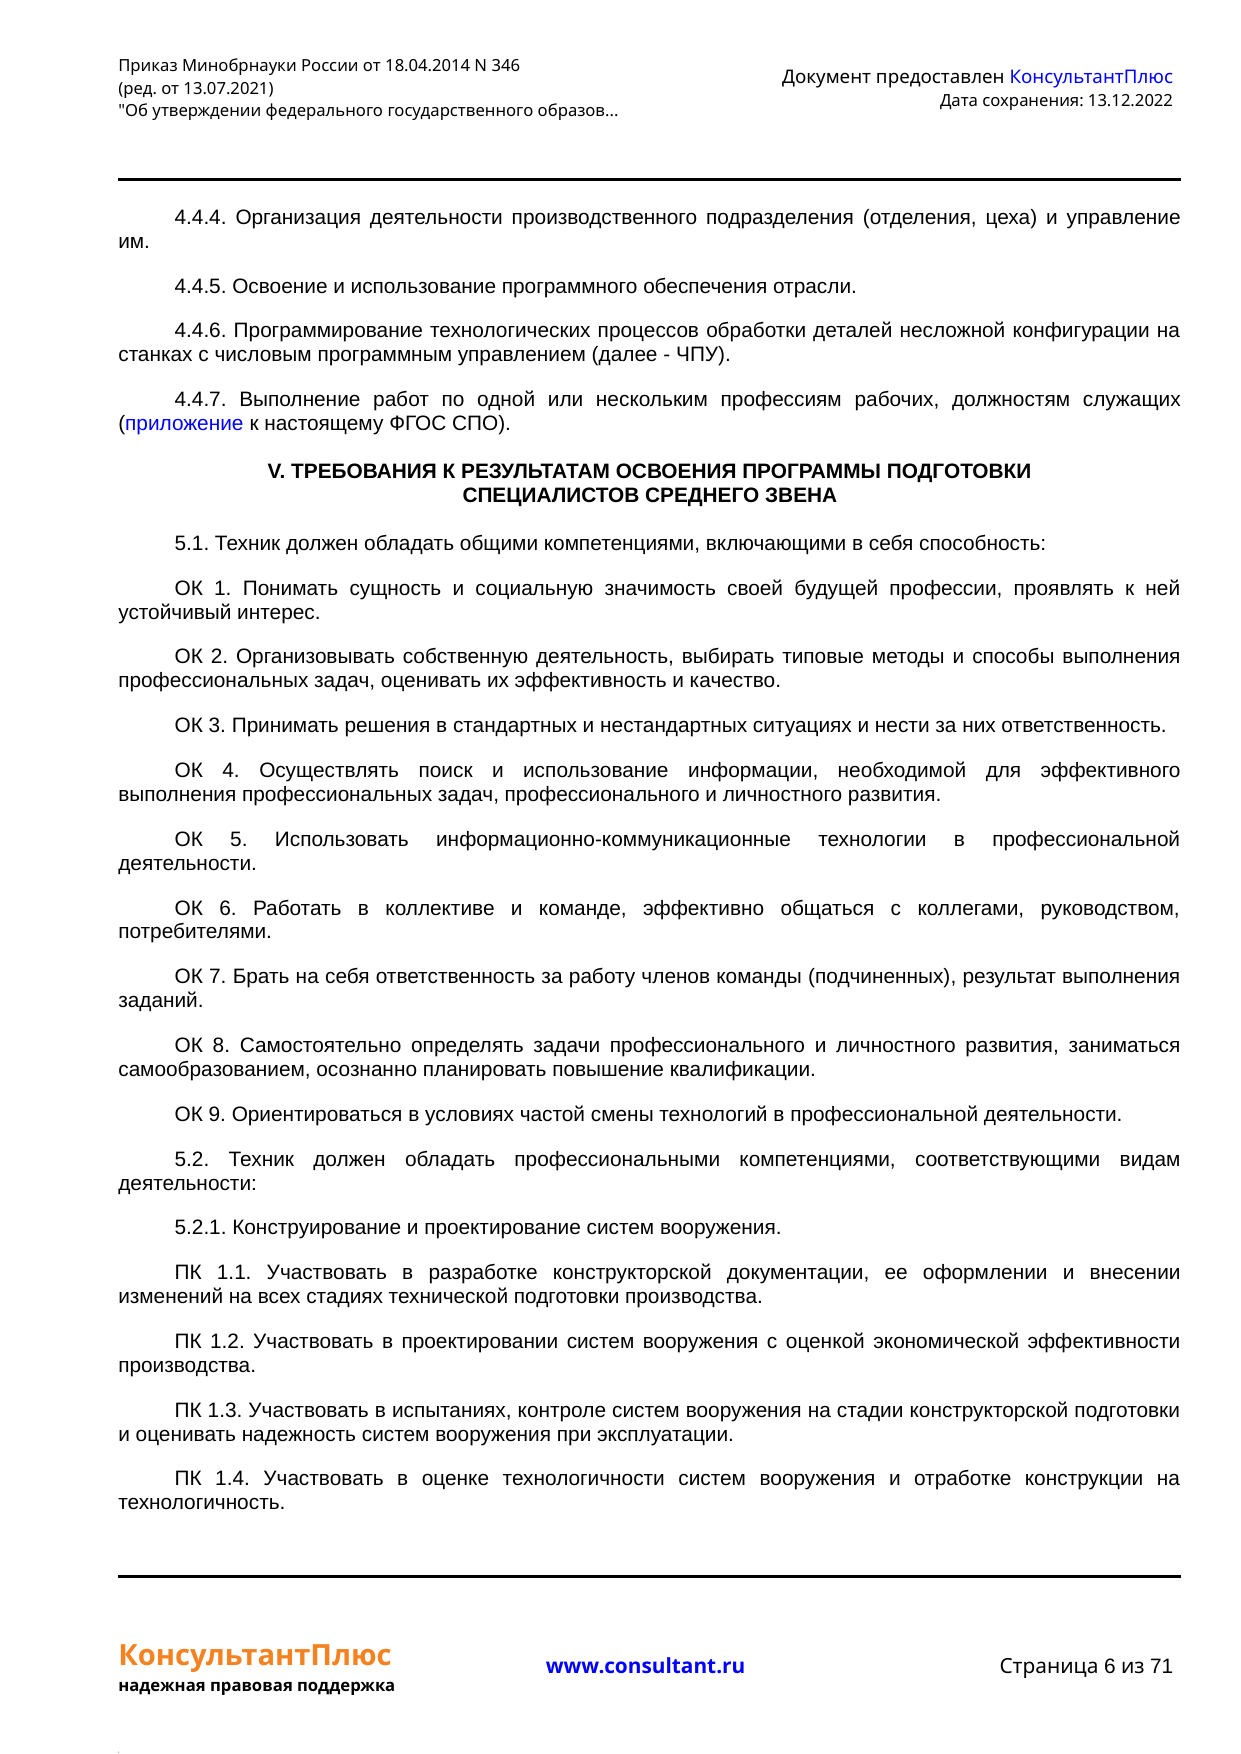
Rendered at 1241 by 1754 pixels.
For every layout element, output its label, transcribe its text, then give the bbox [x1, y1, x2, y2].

text 4.4.5. Освоение и использование программного обеспечения отрасли. [118, 273, 1181, 297]
text 5.1. Техник должен обладать общими компетенциями, включающими в себя способность: [118, 531, 1181, 555]
text ПК 1.3. Участвовать в испытаниях, контроле систем вооружения на стадии конструкторской подготовки и оценивать надежность систем вооружения при эксплуатации. [118, 1397, 1181, 1445]
text ОК 8. Самостоятельно определять задачи профессионального и личностного развития, заниматься самообразованием, осознанно планировать повышение квалификации. [118, 1033, 1181, 1081]
text ОК 5. Использовать информационно-коммуникационные технологии в профессиональной деятельности. [118, 827, 1181, 874]
text 5.2. Техник должен обладать профессиональными компетенциями, соответствующими видам деятельности: [118, 1146, 1181, 1194]
text ОК 4. Осуществлять поиск и использование информации, необходимой для эффективного выполнения профессиональных задач, профессионального и личностного развития. [118, 758, 1181, 806]
text ОК 1. Понимать сущность и социальную значимость своей будущей профессии, проявлять к ней устойчивый интерес. [118, 576, 1181, 623]
title V. ТРЕБОВАНИЯ К РЕЗУЛЬТАТАМ ОСВОЕНИЯ ПРОГРАММЫ ПОДГОТОВКИ [118, 459, 1181, 483]
text 4.4.7. Выполнение работ по одной или нескольким профессиям рабочих, должностям служащих (приложение к настоящему ФГОС СПО). [118, 387, 1181, 435]
text ПК 1.2. Участвовать в проектировании систем вооружения с оценкой экономической эффективности производства. [118, 1329, 1181, 1377]
text ОК 7. Брать на себя ответственность за работу членов команды (подчиненных), результат выполнения заданий. [118, 964, 1181, 1012]
text 5.2.1. Конструирование и проектирование систем вооружения. [118, 1215, 1181, 1239]
text ПК 1.1. Участвовать в разработке конструкторской документации, ее оформлении и внесении изменений на всех стадиях технической подготовки производства. [118, 1260, 1181, 1308]
text ОК 2. Организовывать собственную деятельность, выбирать типовые методы и способы выполнения профессиональных задач, оценивать их эффективность и качество. [118, 644, 1181, 692]
text 4.4.6. Программирование технологических процессов обработки деталей несложной конфигурации на станках с числовым программным управлением (далее - ЧПУ). [118, 318, 1181, 366]
text ОК 6. Работать в коллективе и команде, эффективно общаться с коллегами, руководством, потребителями. [118, 895, 1181, 943]
text ОК 3. Принимать решения в стандартных и нестандартных ситуациях и нести за них ответственность. [118, 713, 1181, 737]
text ПК 1.4. Участвовать в оценке технологичности систем вооружения и отработке конструкции на технологичность. [118, 1466, 1181, 1514]
text ОК 9. Ориентироваться в условиях частой смены технологий в профессиональной деятельности. [118, 1102, 1181, 1126]
text 4.4.4. Организация деятельности производственного подразделения (отделения, цеха) и управление им. [118, 205, 1181, 253]
title СПЕЦИАЛИСТОВ СРЕДНЕГО ЗВЕНА [118, 483, 1181, 507]
